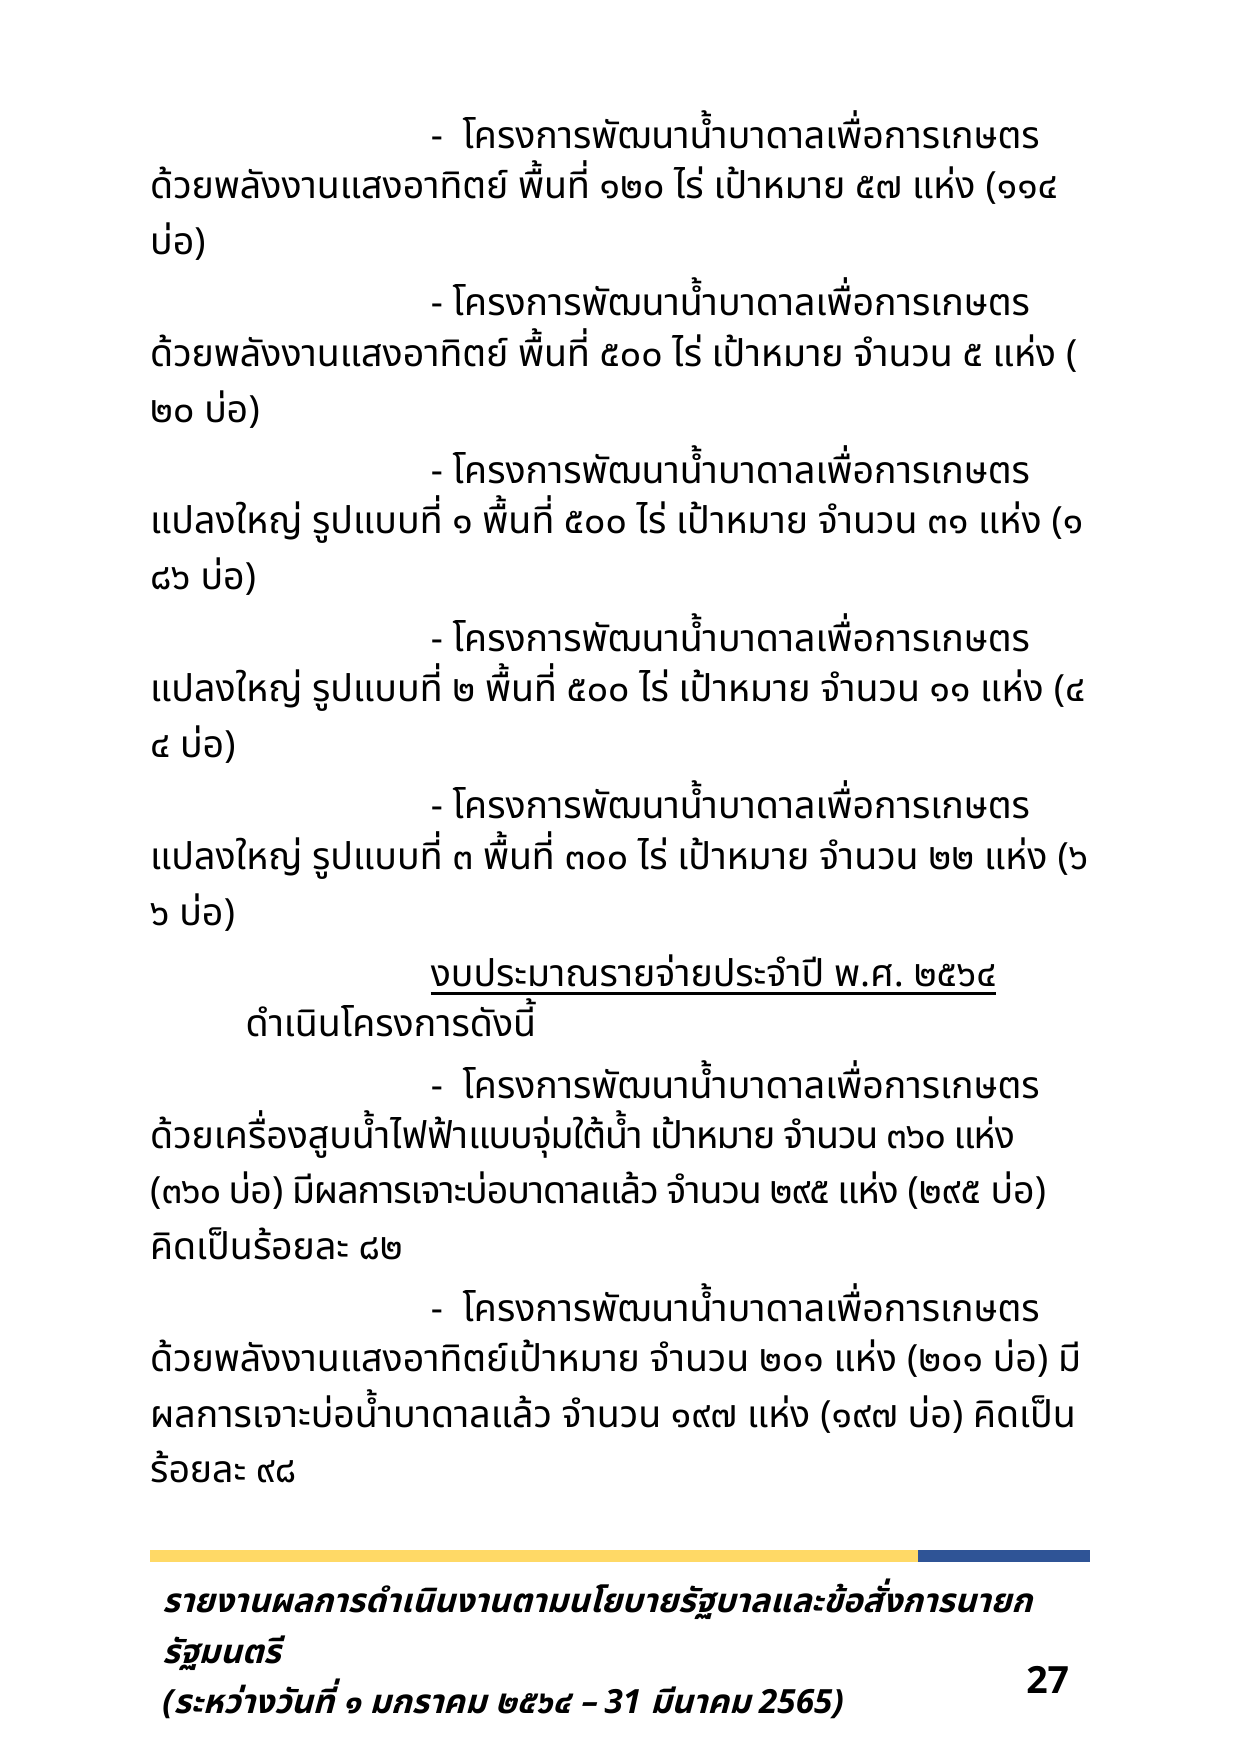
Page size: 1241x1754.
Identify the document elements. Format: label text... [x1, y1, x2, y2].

text - โครงการพัฒนาน้ำบาดาลเพื่อการเกษตรแปลงใหญ่ รูปแบบที่ ๑ พื้นที่ ๕๐๐ ไร่ เป้าหมาย จำนวน ๓๑ แห่ง (๑๘๖ บ่อ) [150, 439, 1090, 607]
text - โครงการพัฒนาน้ำบาดาลเพื่อการเกษตรด้วยเครื่องสูบน้ำไฟฟ้าแบบจุ่มใต้น้ำ เป้าหมาย จำนวน ๓๖๐ แห่ง (๓๖๐ บ่อ) มีผลการเจาะบ่อบาดาลแล้ว จำนวน ๒๙๕ แห่ง (๒๙๕ บ่อ) คิดเป็นร้อยละ ๘๒ [150, 1053, 1090, 1276]
text งบประมาณรายจ่ายประจำปี พ.ศ. ๒๕๖๔ ดำเนินโครงการดังนี้ [245, 942, 1090, 1053]
text - โครงการพัฒนาน้ำบาดาลเพื่อการเกษตรแปลงใหญ่ รูปแบบที่ ๒ พื้นที่ ๕๐๐ ไร่ เป้าหมาย จำนวน ๑๑ แห่ง (๔๔ บ่อ) [150, 607, 1090, 774]
text - โครงการพัฒนาน้ำบาดาลเพื่อการเกษตรด้วยพลังงานแสงอาทิตย์ พื้นที่ ๑๒๐ ไร่ เป้าหมาย ๕๗ แห่ง (๑๑๔ บ่อ) [150, 103, 1090, 271]
text - โครงการพัฒนาน้ำบาดาลเพื่อการเกษตรด้วยพลังงานแสงอาทิตย์เป้าหมาย จำนวน ๒๐๑ แห่ง (๒๐๑ บ่อ) มีผลการเจาะบ่อน้ำบาดาลแล้ว จำนวน ๑๙๗ แห่ง (๑๙๗ บ่อ) คิดเป็นร้อยละ ๙๘ [150, 1276, 1090, 1500]
text - โครงการพัฒนาน้ำบาดาลเพื่อการเกษตรด้วยพลังงานแสงอาทิตย์ พื้นที่ ๕๐๐ ไร่ เป้าหมาย จำนวน ๕ แห่ง (๒๐ บ่อ) [150, 271, 1090, 439]
text - โครงการพัฒนาน้ำบาดาลเพื่อการเกษตรแปลงใหญ่ รูปแบบที่ ๓ พื้นที่ ๓๐๐ ไร่ เป้าหมาย จำนวน ๒๒ แห่ง (๖๖ บ่อ) [150, 774, 1090, 942]
